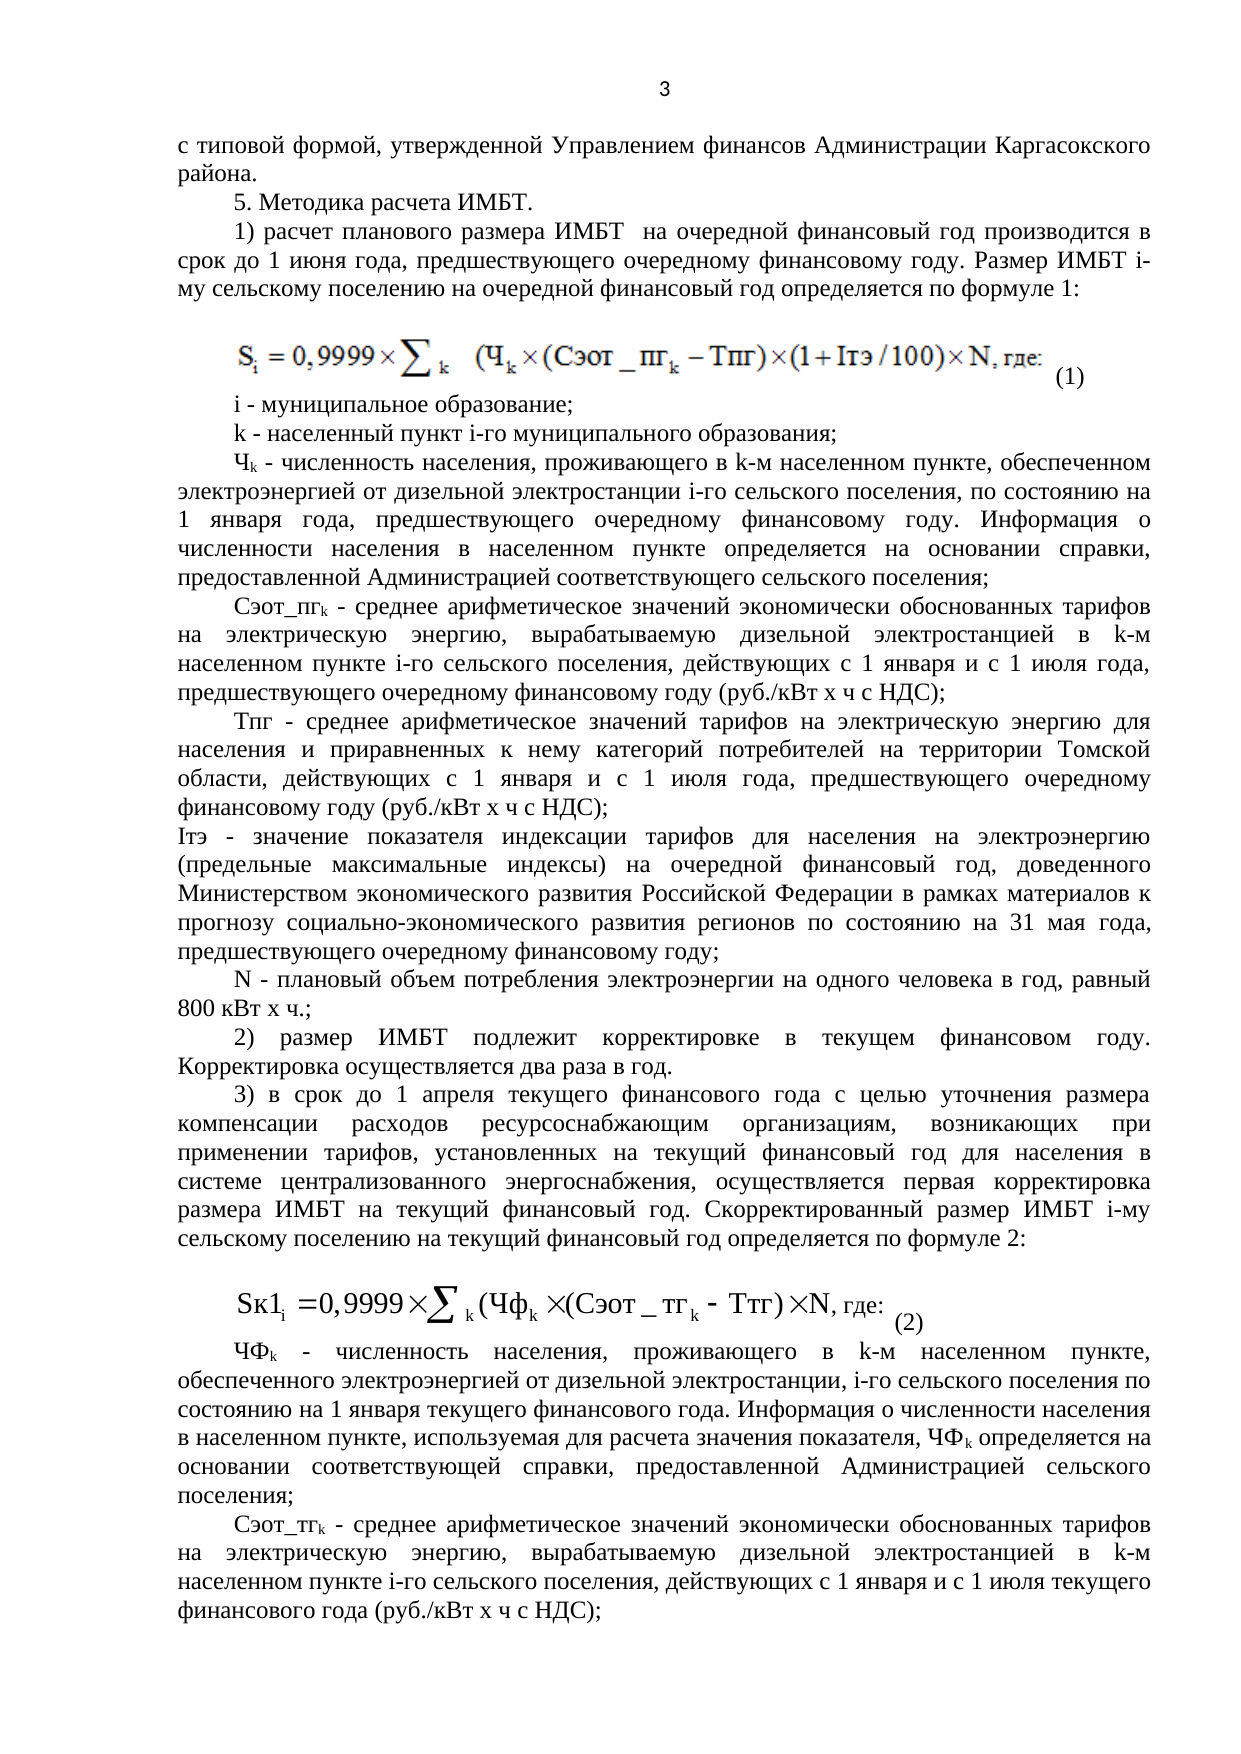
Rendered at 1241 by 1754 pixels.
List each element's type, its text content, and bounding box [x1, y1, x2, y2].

text 5. Методика расчета ИМБТ. [177, 187, 1152, 216]
text Iтэ - значение показателя индексации тарифов для населения на электроэнергию (предельные максимальные индексы) на очередной финансовый год, доведенного Министерством экономического развития Российской Федерации в рамках материалов к прогнозу социально-экономического развития регионов по состоянию на 31 мая года, предшествующего очередному финансовому году; [177, 821, 1152, 964]
text Тпг - среднее арифметическое значений тарифов на электрическую энергию для населения и приравненных к нему категорий потребителей на территории Томской области, действующих с 1 января и с 1 июля года, предшествующего очередному финансовому году (руб./кВт x ч с НДС); [177, 706, 1152, 821]
text 3) в срок до 1 апреля текущего финансового года с целью уточнения размера компенсации расходов ресурсоснабжающим организациям, возникающих при применении тарифов, установленных на текущий финансовый год для населения в системе централизованного энергоснабжения, осуществляется первая корректировка размера ИМБТ на текущий финансовый год. Скорректированный размер ИМБТ i-му сельскому поселению на текущий финансовый год определяется по формуле 2: [177, 1079, 1152, 1252]
text ЧФk - численность населения, проживающего в k-м населенном пункте, обеспеченного электроэнергией от дизельной электростанции, i-го сельского поселения по состоянию на 1 января текущего финансового года. Информация о численности населения в населенном пункте, используемая для расчета значения показателя, ЧФk определяется на основании соответствующей справки, предоставленной Администрацией сельского поселения; [177, 1336, 1152, 1509]
text k - населенный пункт i-го муниципального образования; [177, 418, 1152, 447]
text Чk - численность населения, проживающего в k-м населенном пункте, обеспеченном электроэнергией от дизельной электростанции i-го сельского поселения, по состоянию на 1 января года, предшествующего очередному финансовому году. Информация о численности населения в населенном пункте определяется на основании справки, предоставленной Администрацией соответствующего сельского поселения; [177, 447, 1152, 591]
text Сэот_тгk - среднее арифметическое значений экономически обоснованных тарифов на электрическую энергию, вырабатываемую дизельной электростанцией в k-м населенном пункте i-го сельского поселения, действующих с 1 января и с 1 июля текущего финансового года (руб./кВт x ч с НДС); [177, 1509, 1152, 1624]
text Сэот_пгk - среднее арифметическое значений экономически обоснованных тарифов на электрическую энергию, вырабатываемую дизельной электростанцией в k-м населенном пункте i-го сельского поселения, действующих с 1 января и с 1 июля года, предшествующего очередному финансовому году (руб./кВт x ч с НДС); [177, 591, 1152, 706]
text (2) [177, 1281, 1152, 1336]
text 2) размер ИМБТ подлежит корректировке в текущем финансовом году. Корректировка осуществляется два раза в год. [177, 1022, 1152, 1079]
picture [233, 331, 1049, 385]
text 1) расчет планового размера ИМБТ на очередной финансовый год производится в срок до 1 июня года, предшествующего очередному финансовому году. Размер ИМБТ i-му сельскому поселению на очередной финансовый год определяется по формуле 1: [177, 216, 1152, 302]
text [177, 130, 1152, 187]
text i - муниципальное образование; [177, 389, 1152, 418]
text N - плановый объем потребления электроэнергии на одного человека в год, равный 800 кВт x ч.; [177, 964, 1152, 1022]
